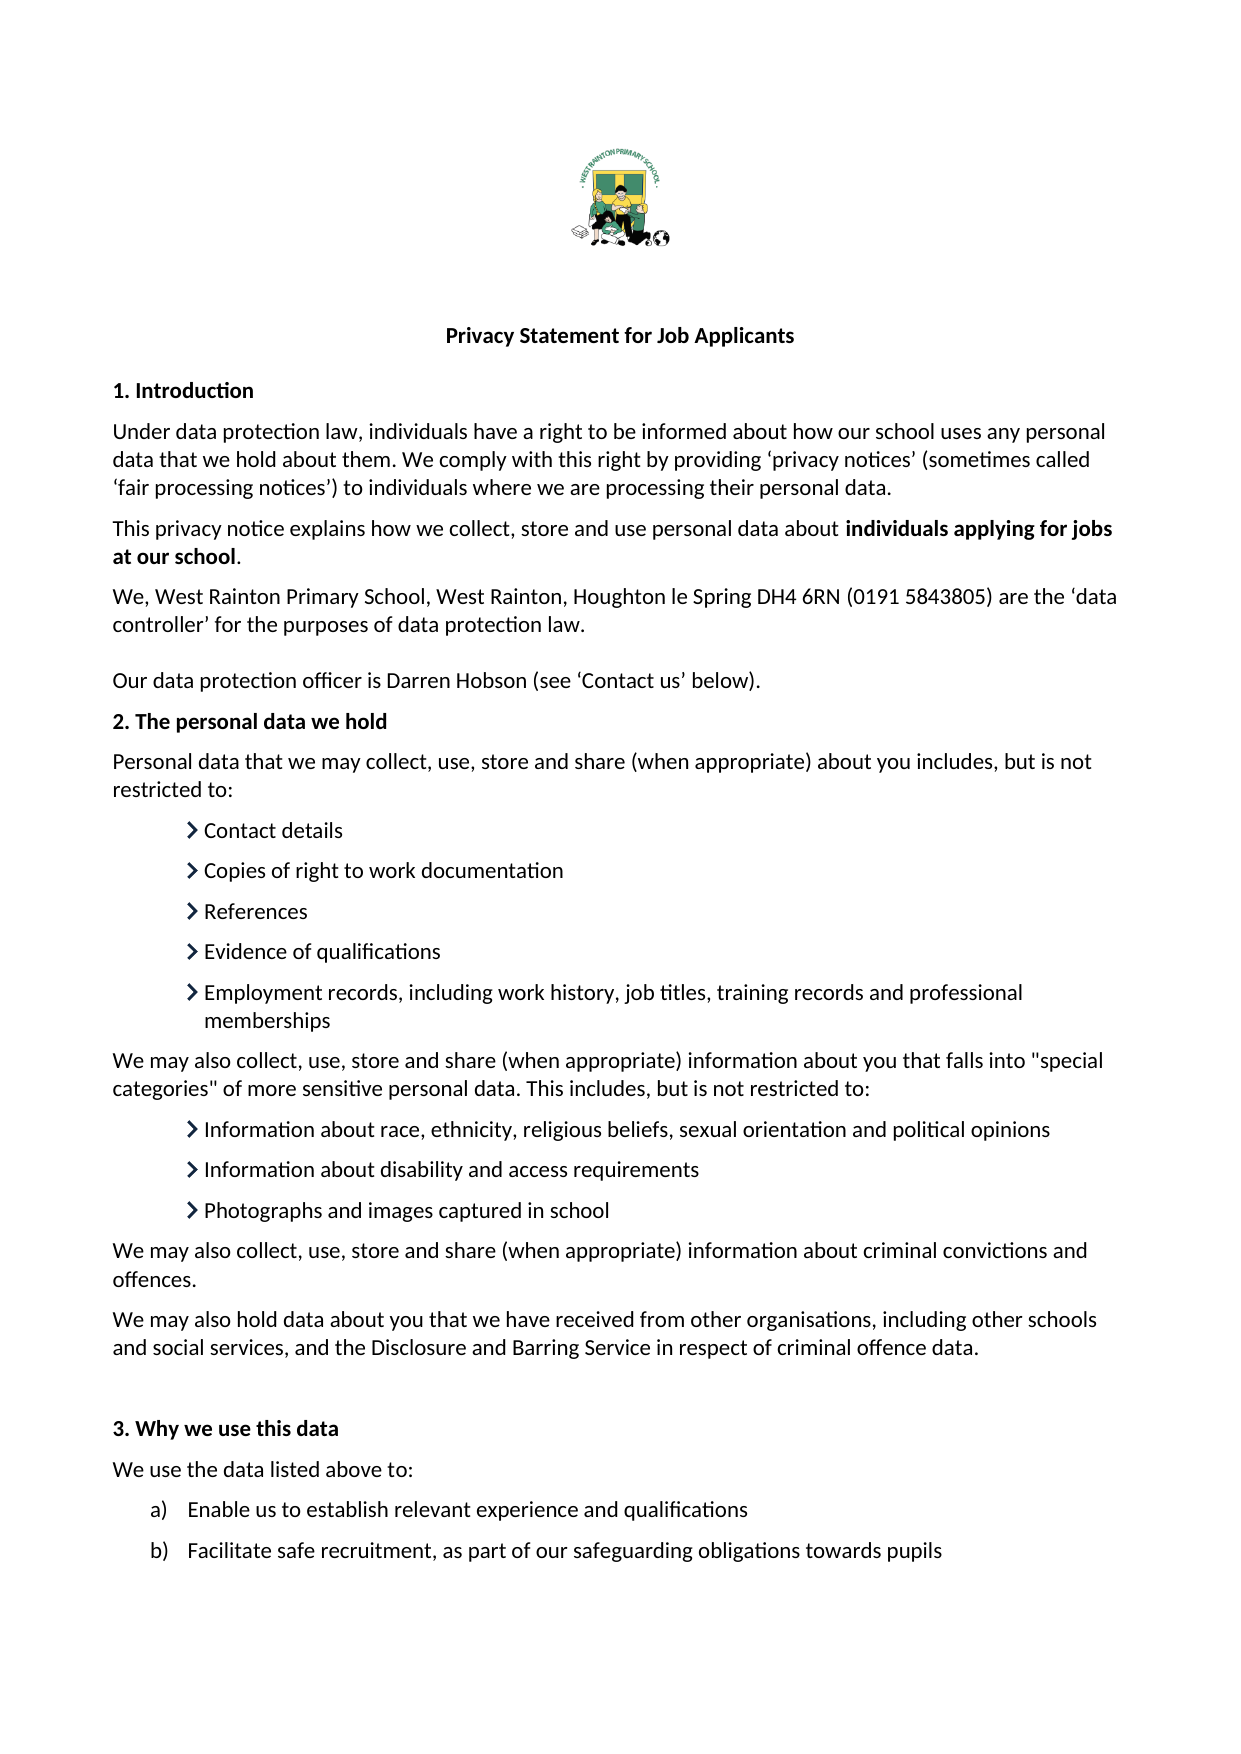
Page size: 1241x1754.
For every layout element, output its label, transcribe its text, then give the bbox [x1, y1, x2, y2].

text We may also collect, use, store and share (when appropriate) information about criminal convictions and offences. [112, 1237, 1128, 1293]
list Enable us to establish relevant experience and qualifications [150, 1495, 1128, 1523]
subtitle 3. Why we use this data [112, 1414, 1128, 1442]
text Our data protection officer is Darren Hobson (see ‘Contact us’ below). [112, 666, 1128, 694]
text Information about disability and access requirements [186, 1156, 1128, 1184]
text References [186, 897, 1128, 925]
text Copies of right to work documentation [186, 856, 1128, 884]
text We may also collect, use, store and share (when appropriate) information about you that falls into "special categories" of more sensitive personal data. This includes, but is not restricted to: [112, 1047, 1128, 1103]
text Photographs and images captured in school [186, 1196, 1128, 1224]
picture [187, 1201, 198, 1219]
subtitle 1. Introduction [112, 377, 1128, 405]
picture [187, 943, 198, 960]
subtitle 2. The personal data we hold [112, 707, 1128, 735]
text Evidence of qualifications [186, 937, 1128, 966]
list Facilitate safe recruitment, as part of our safeguarding obligations towards pupils [150, 1536, 1128, 1564]
picture [568, 144, 672, 248]
text We use the data listed above to: [112, 1455, 1128, 1483]
text Contact details [186, 816, 1128, 844]
text Employment records, including work history, job titles, training records and professional memberships [186, 978, 1128, 1034]
picture [187, 983, 198, 1001]
text Information about race, ethnicity, religious beliefs, sexual orientation and political opinions [186, 1115, 1128, 1143]
picture [187, 862, 198, 879]
text Privacy Statement for Job Applicants [112, 321, 1128, 349]
picture [187, 1120, 198, 1138]
text This privacy notice explains how we collect, store and use personal data about individuals applying for jobs at our school. [112, 514, 1128, 570]
text We, West Rainton Primary School, West Rainton, Houghton le Spring DH4 6RN (0191 5843805) are the ‘data controller’ for the purposes of data protection law. [112, 582, 1128, 638]
picture [187, 821, 198, 839]
text We may also hold data about you that we have received from other organisations, including other schools and social services, and the Disclosure and Barring Service in respect of criminal offence data. [112, 1305, 1128, 1361]
text Personal data that we may collect, use, store and share (when appropriate) about you includes, but is not restricted to: [112, 747, 1128, 803]
text Under data protection law, individuals have a right to be informed about how our school uses any personal data that we hold about them. We comply with this right by providing ‘privacy notices’ (sometimes called ‘fair processing notices’) to individuals where we are processing their personal data. [112, 417, 1128, 501]
picture [187, 902, 198, 920]
picture [187, 1161, 198, 1178]
